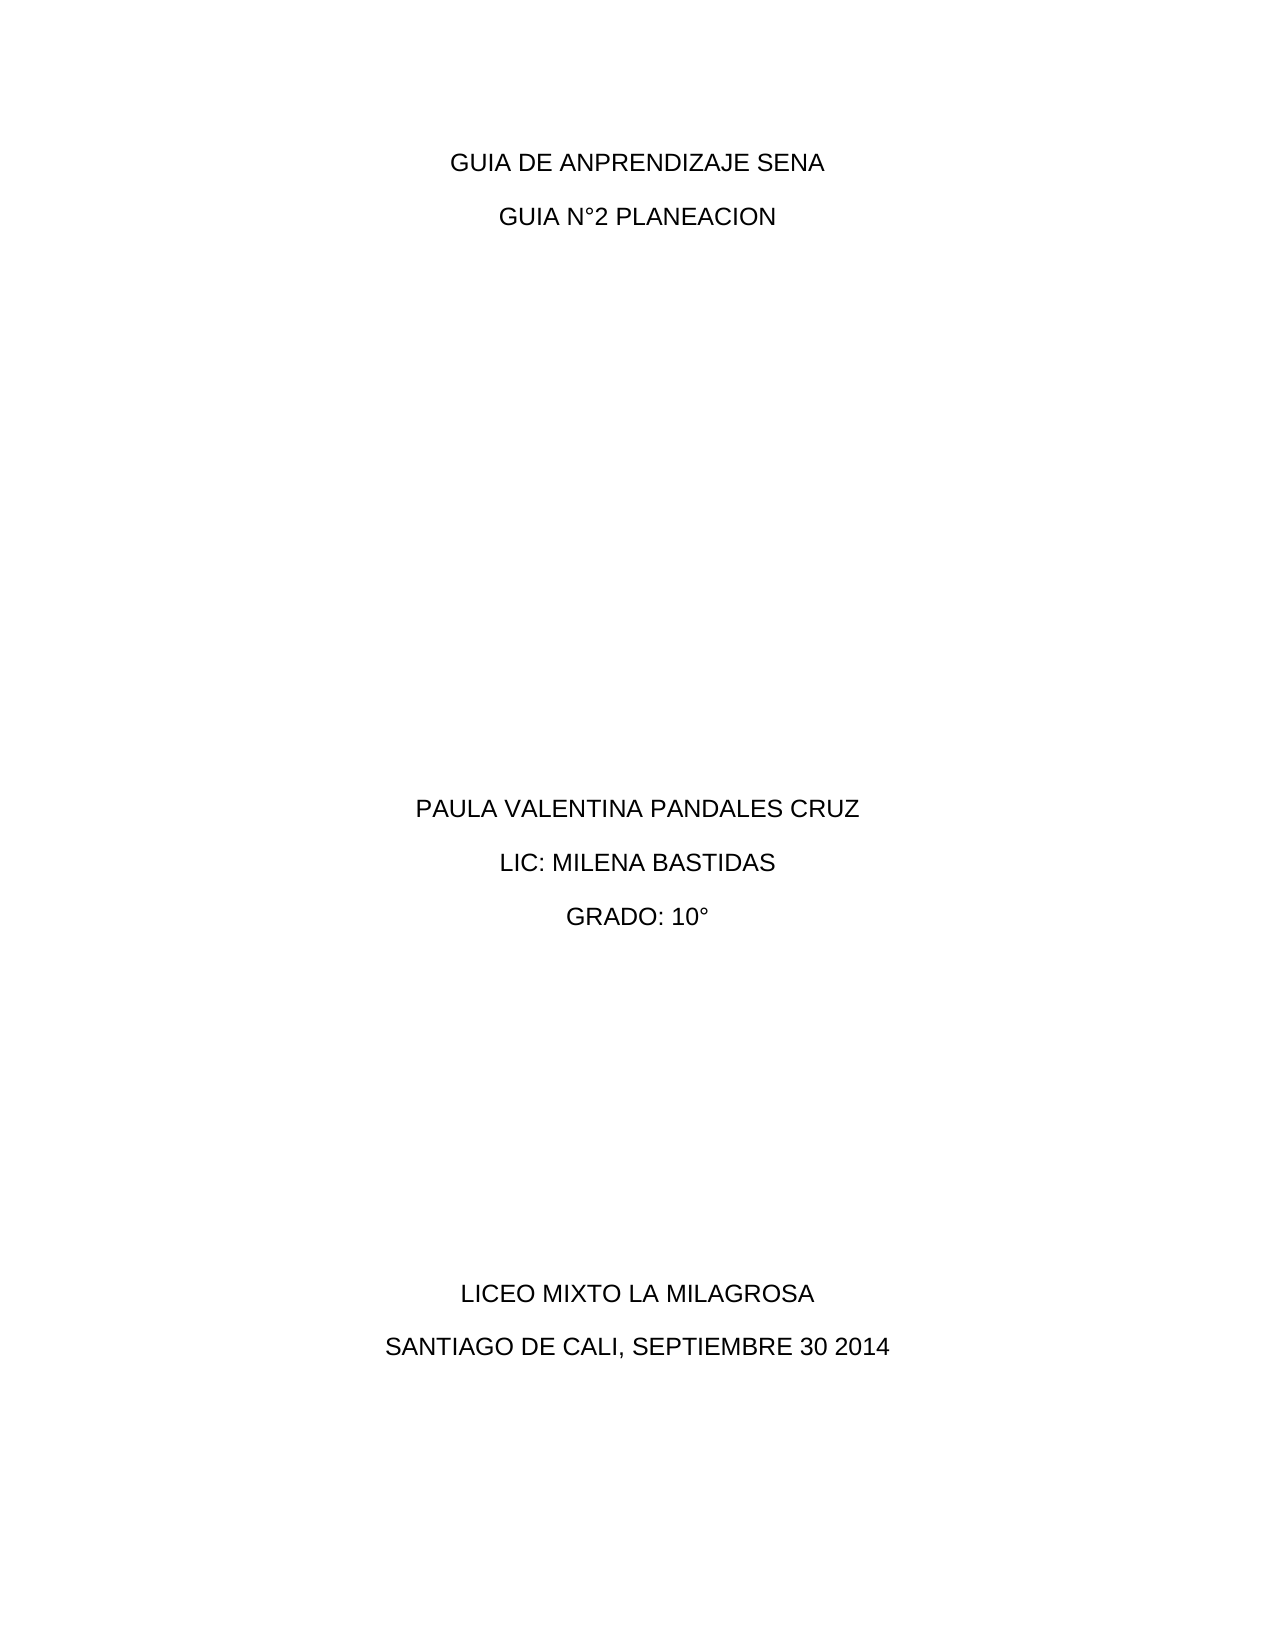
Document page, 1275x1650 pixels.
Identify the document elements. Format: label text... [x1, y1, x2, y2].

text GUIA DE ANPRENDIZAJE SENA [177, 148, 1098, 176]
text PAULA VALENTINA PANDALES CRUZ [177, 794, 1098, 823]
text GUIA N°2 PLANEACION [177, 201, 1098, 230]
text LICEO MIXTO LA MILAGROSA [177, 1278, 1098, 1307]
text SANTIAGO DE CALI, SEPTIEMBRE 30 2014 [177, 1332, 1098, 1361]
text GRADO: 10° [177, 902, 1098, 930]
text LIC: MILENA BASTIDAS [177, 848, 1098, 876]
